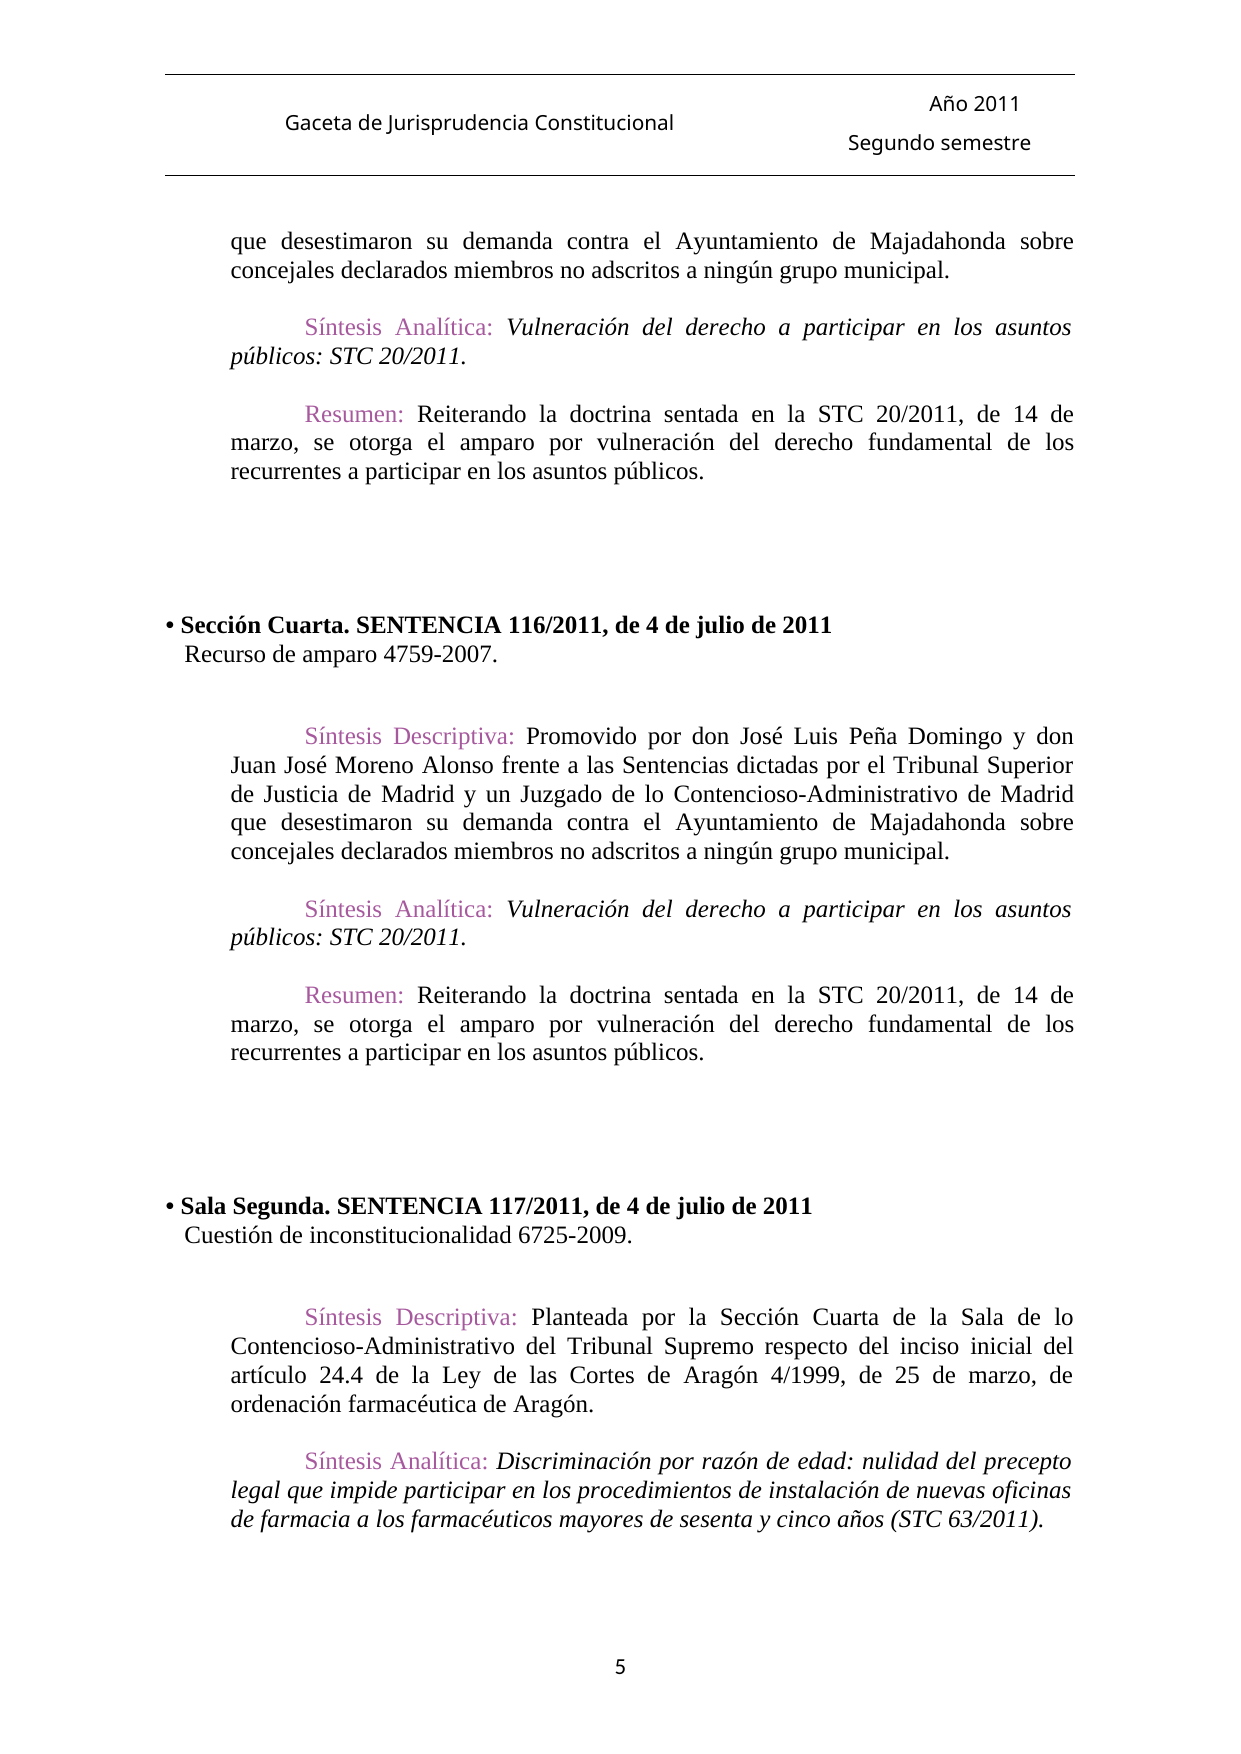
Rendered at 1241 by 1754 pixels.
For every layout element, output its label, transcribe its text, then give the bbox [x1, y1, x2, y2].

text • Sección Cuarta. SENTENCIA 116/2011, de 4 de julio de 2011 [165, 610, 1075, 639]
text Síntesis Analítica: Vulneración del derecho a participar en los asuntos públicos: STC 20/2011. [230, 312, 1075, 370]
text Síntesis Descriptiva: Planteada por la Sección Cuarta de la Sala de lo Contencioso-Administrativo del Tribunal Supremo respecto del inciso inicial del artículo 24.4 de la Ley de las Cortes de Aragón 4/1999, de 25 de marzo, de ordenación farmacéutica de Aragón. [230, 1302, 1075, 1417]
text Síntesis Analítica: Discriminación por razón de edad: nulidad del precepto legal que impide participar en los procedimientos de instalación de nuevas oficinas de farmacia a los farmacéuticos mayores de sesenta y cinco años (STC 63/2011). [230, 1446, 1075, 1532]
text Cuestión de inconstitucionalidad 6725-2009. [165, 1220, 1075, 1249]
text Síntesis Analítica: Vulneración del derecho a participar en los asuntos públicos: STC 20/2011. [230, 894, 1075, 951]
text Recurso de amparo 4759-2007. [165, 639, 1075, 667]
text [230, 226, 1075, 284]
text • Sala Segunda. SENTENCIA 117/2011, de 4 de julio de 2011 [165, 1191, 1075, 1220]
